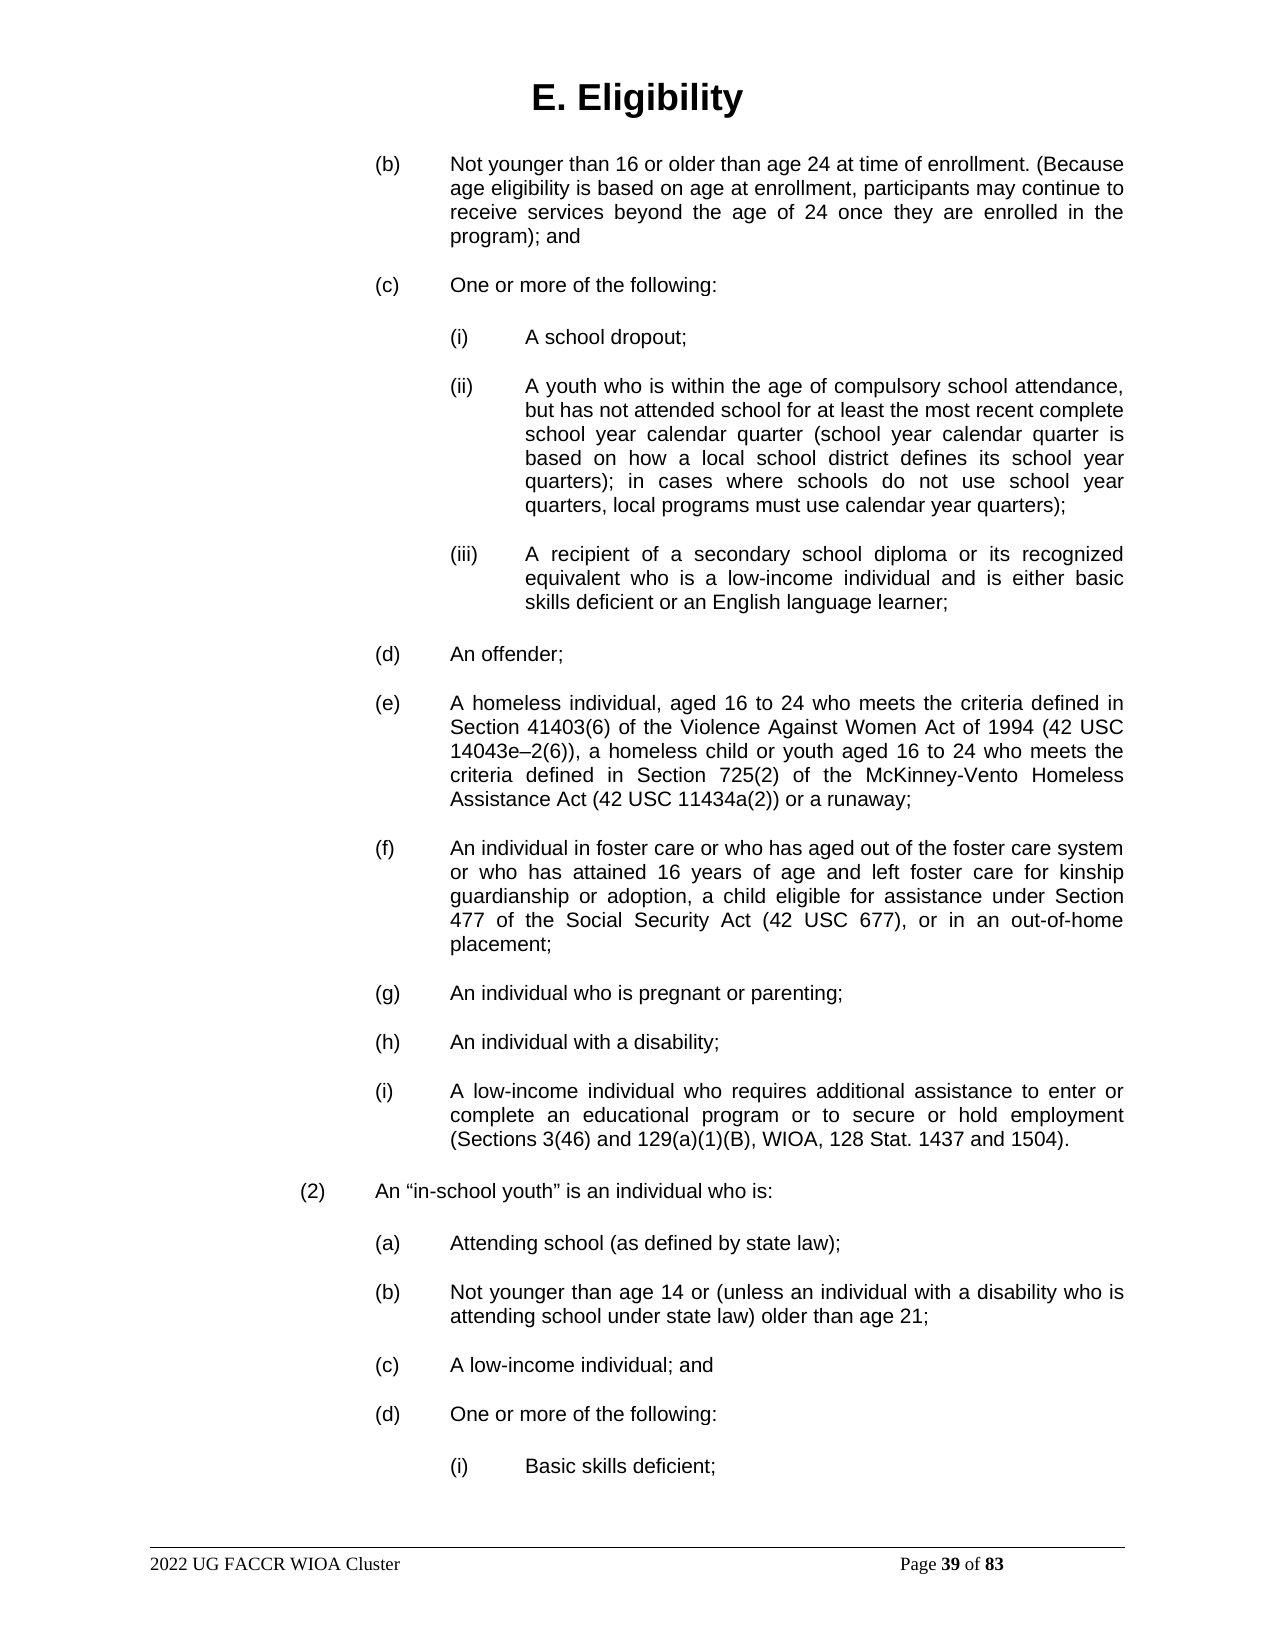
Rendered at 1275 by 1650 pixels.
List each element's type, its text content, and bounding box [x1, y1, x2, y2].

text (d) An offender; [375, 642, 1125, 666]
text (i) Basic skills deficient; [450, 1454, 1125, 1478]
text (i) A school dropout; [450, 325, 1125, 348]
text (f) An individual in foster care or who has aged out of the foster care system or who has attained 16 years of age and left foster care for kinship guardianship or adoption, a child eligible for assistance under Section 477 of the Social Security Act (42 USC 677), or in an out-of-home placement; [375, 834, 1125, 956]
text (b) Not younger than age 14 or (unless an individual with a disability who is attending school under state law) older than age 21; [375, 1278, 1125, 1328]
text (iii) A recipient of a secondary school diploma or its recognized equivalent who is a low-income individual and is either basic skills deficient or an English language learner; [450, 541, 1125, 614]
text (d) One or more of the following: [375, 1400, 1125, 1425]
text (c) A low-income individual; and [375, 1351, 1125, 1377]
text (b) Not younger than 16 or older than age 24 at time of enrollment. (Because age eligibility is based on age at enrollment, participants may continue to receive services beyond the age of 24 once they are enrolled in the program); and [375, 152, 1125, 247]
text (i) A low-income individual who requires additional assistance to enter or complete an educational program or to secure or hold employment (Sections 3(46) and 129(a)(1)(B), WIOA, 128 Stat. 1437 and 1504). [375, 1077, 1125, 1150]
text (g) An individual who is pregnant or parenting; [375, 979, 1125, 1005]
text (a) Attending school (as defined by state law); [375, 1231, 1125, 1255]
text (c) One or more of the following: [375, 271, 1125, 296]
text (h) An individual with a disability; [375, 1028, 1125, 1054]
text (2) An “in-school youth” is an individual who is: [300, 1179, 1125, 1203]
text (e) A homeless individual, aged 16 to 24 who meets the criteria defined in Section 41403(6) of the Violence Against Women Act of 1994 (42 USC 14043e–2(6)), a homeless child or youth aged 16 to 24 who meets the criteria defined in Section 725(2) of the McKinney-Vento Homeless Assistance Act (42 USC 11434a(2)) or a runaway; [375, 689, 1125, 811]
text (ii) A youth who is within the age of compulsory school attendance, but has not attended school for at least the most recent complete school year calendar quarter (school year calendar quarter is based on how a local school district defines its school year quarters); in cases where schools do not use school year quarters, local programs must use calendar year quarters); [450, 372, 1125, 517]
